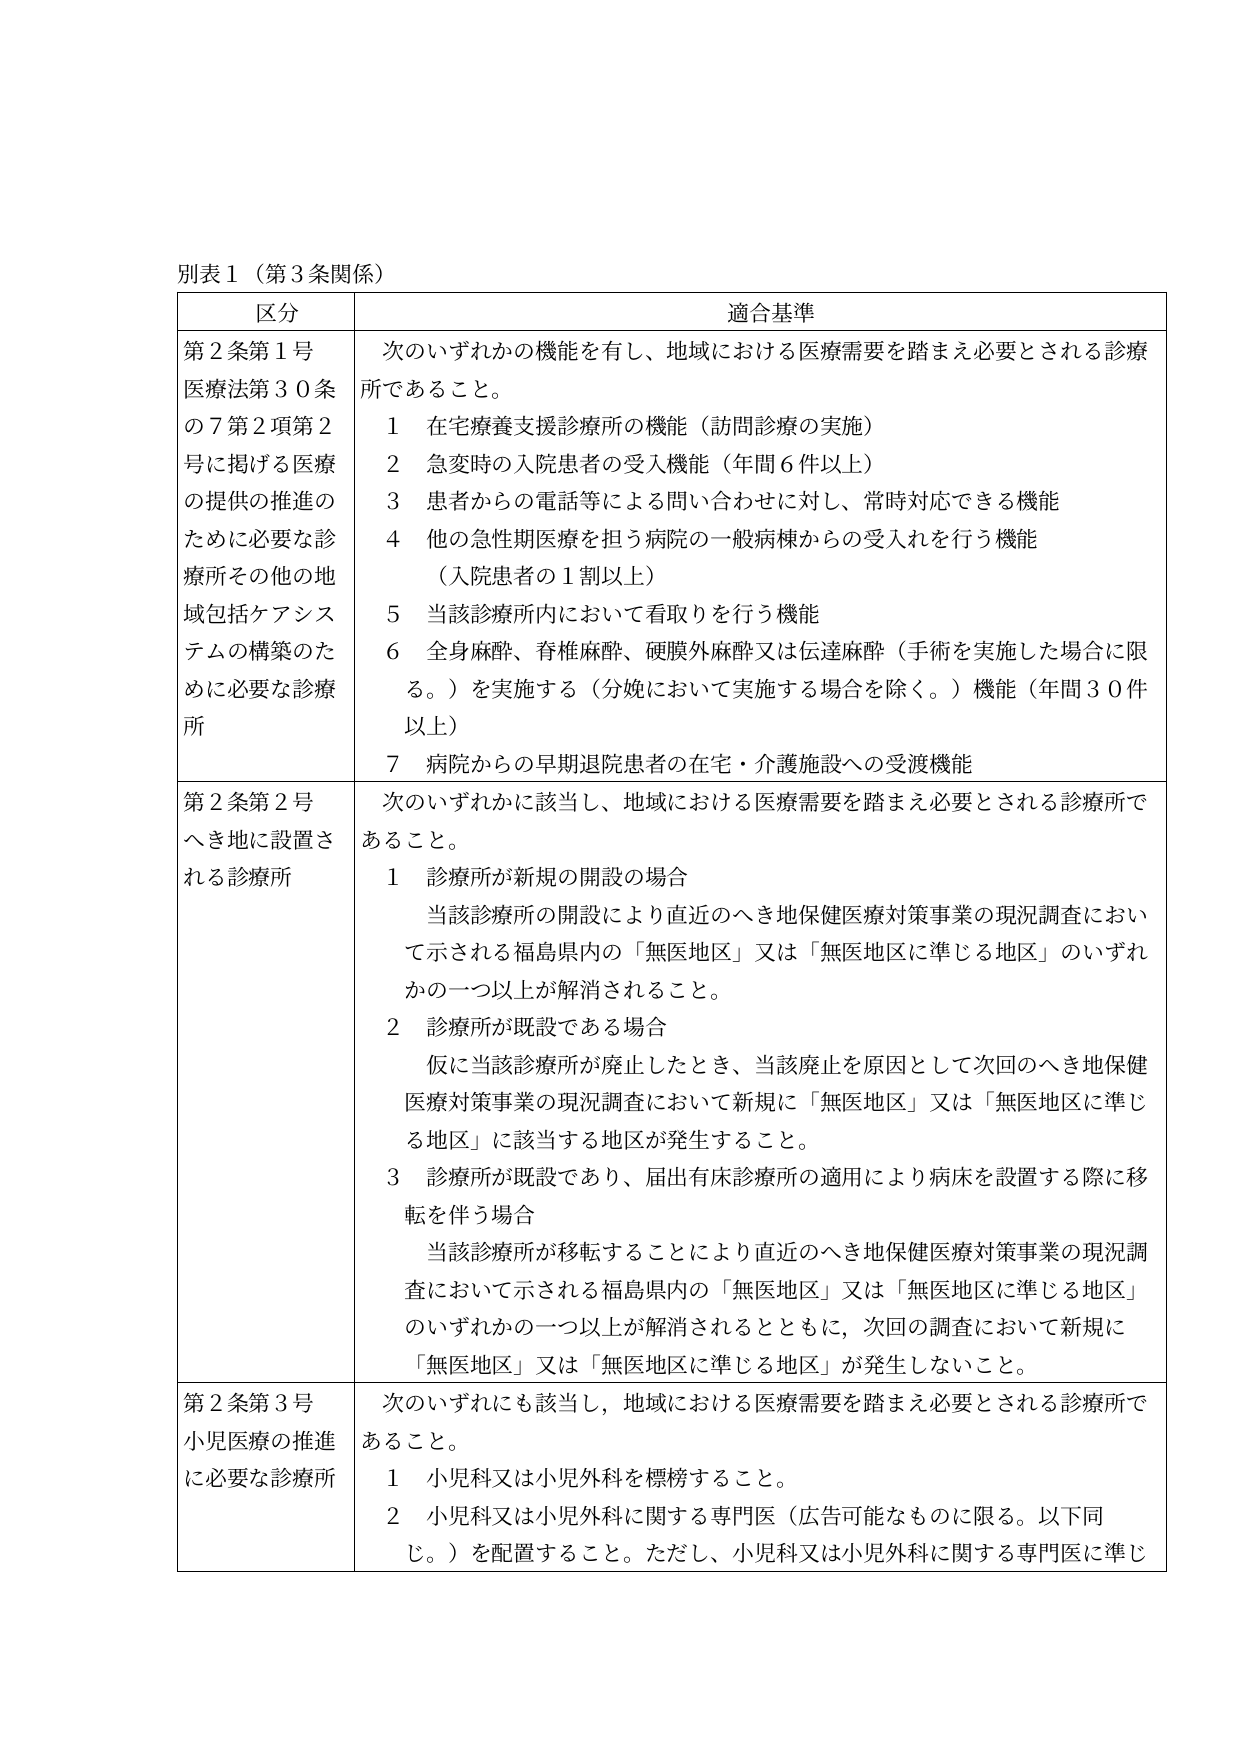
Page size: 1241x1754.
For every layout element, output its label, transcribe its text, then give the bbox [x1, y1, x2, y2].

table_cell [355, 1383, 1166, 1571]
table_header 適合基準 [355, 293, 1166, 330]
text 別表１（第３条関係） [177, 254, 1063, 292]
table_cell 第２条第２号 へき地に設置される診療所 [178, 782, 354, 1382]
table_header 区分 [178, 293, 354, 330]
table_cell 次のいずれかに該当し、地域における医療需要を踏まえ必要とされる診療所であること。 １ 診療所が新規の開設の場合 当該診療所の開設により直近のへき地保健医療対策事業の現況調査において示される福島県内の「無医地区」又は「無医地区に準じる地区」のいずれかの一つ以上が解消されること。 ２ 診療所が既設である場合 仮に当該診療所が廃止したとき、当該廃止を原因として次回のへき地保健医療対策事業の現況調査において新規に「無医地区」又は「無医地区に準じる地区」に該当する地区が発生すること。 ３ 診療所が既設であり、届出有床診療所の適用により病床を設置する際に移転を伴う場合 当該診療所が移転することにより直近のへき地保健医療対策事業の現況調査において示される福島県内の「無医地区」又は「無医地区に準じる地区」のいずれかの一つ以上が解消されるとともに，次回の調査において新規に「無医地区」又は「無医地区に準じる地区」が発生しないこと。 [355, 782, 1166, 1382]
table_cell 第２条第１号 医療法第３０条の７第２項第２号に掲げる医療の提供の推進のために必要な診療所その他の地域包括ケアシステムの構築のために必要な診療所 [178, 331, 354, 781]
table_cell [178, 1383, 354, 1571]
table_cell 次のいずれかの機能を有し、地域における医療需要を踏まえ必要とされる診療所であること。 １ 在宅療養支援診療所の機能（訪問診療の実施） ２ 急変時の入院患者の受入機能（年間６件以上） ３ 患者からの電話等による問い合わせに対し、常時対応できる機能 ４ 他の急性期医療を担う病院の一般病棟からの受入れを行う機能 （入院患者の１割以上） ５ 当該診療所内において看取りを行う機能 ６ 全身麻酔、脊椎麻酔、硬膜外麻酔又は伝達麻酔（手術を実施した場合に限る。）を実施する（分娩において実施する場合を除く。）機能（年間３０件以上） ７ 病院からの早期退院患者の在宅・介護施設への受渡機能 [355, 331, 1166, 781]
